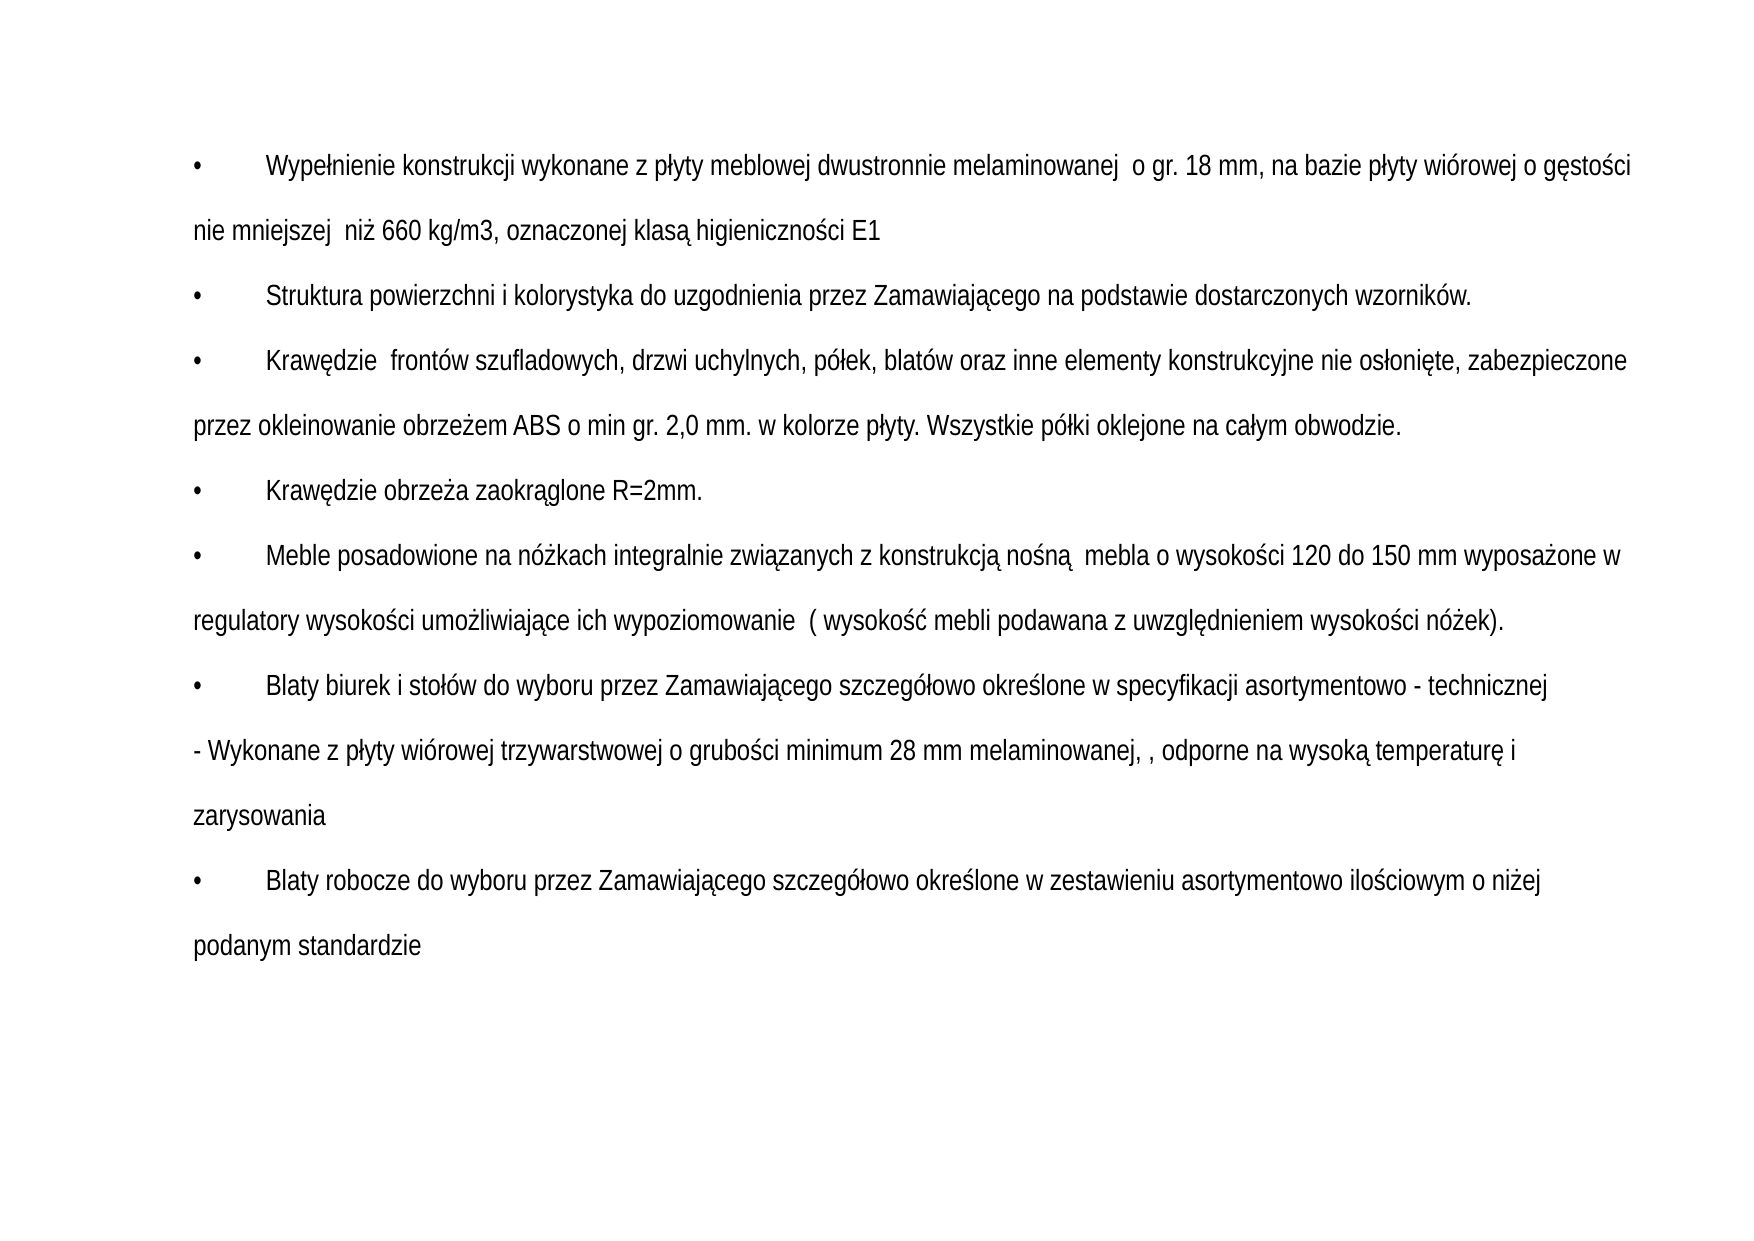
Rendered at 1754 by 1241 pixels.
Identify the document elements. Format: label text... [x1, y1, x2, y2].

list • Blaty robocze do wyboru przez Zamawiającego szczegółowo określone w zestawieniu asortymentowo ilościowym o niżej podanym standardzie [193, 848, 1636, 978]
list • Krawędzie obrzeża zaokrąglone R=2mm. [193, 458, 1636, 523]
list • Blaty biurek i stołów do wyboru przez Zamawiającego szczegółowo określone w specyfikacji asortymentowo - technicznej [193, 653, 1636, 718]
list - Wykonane z płyty wiórowej trzywarstwowej o grubości minimum 28 mm melaminowanej, , odporne na wysoką temperaturę i zarysowania [193, 718, 1636, 848]
list • Krawędzie frontów szufladowych, drzwi uchylnych, półek, blatów oraz inne elementy konstrukcyjne nie osłonięte, zabezpieczone przez okleinowanie obrzeżem ABS o min gr. 2,0 mm. w kolorze płyty. Wszystkie półki oklejone na całym obwodzie. [193, 328, 1636, 458]
list • Struktura powierzchni i kolorystyka do uzgodnienia przez Zamawiającego na podstawie dostarczonych wzorników. [193, 263, 1636, 328]
list • Wypełnienie konstrukcji wykonane z płyty meblowej dwustronnie melaminowanej o gr. 18 mm, na bazie płyty wiórowej o gęstości nie mniejszej niż 660 kg/m3, oznaczonej klasą higieniczności E1 [193, 133, 1636, 263]
list • Meble posadowione na nóżkach integralnie związanych z konstrukcją nośną mebla o wysokości 120 do 150 mm wyposażone w regulatory wysokości umożliwiające ich wypoziomowanie ( wysokość mebli podawana z uwzględnieniem wysokości nóżek). [193, 523, 1636, 653]
